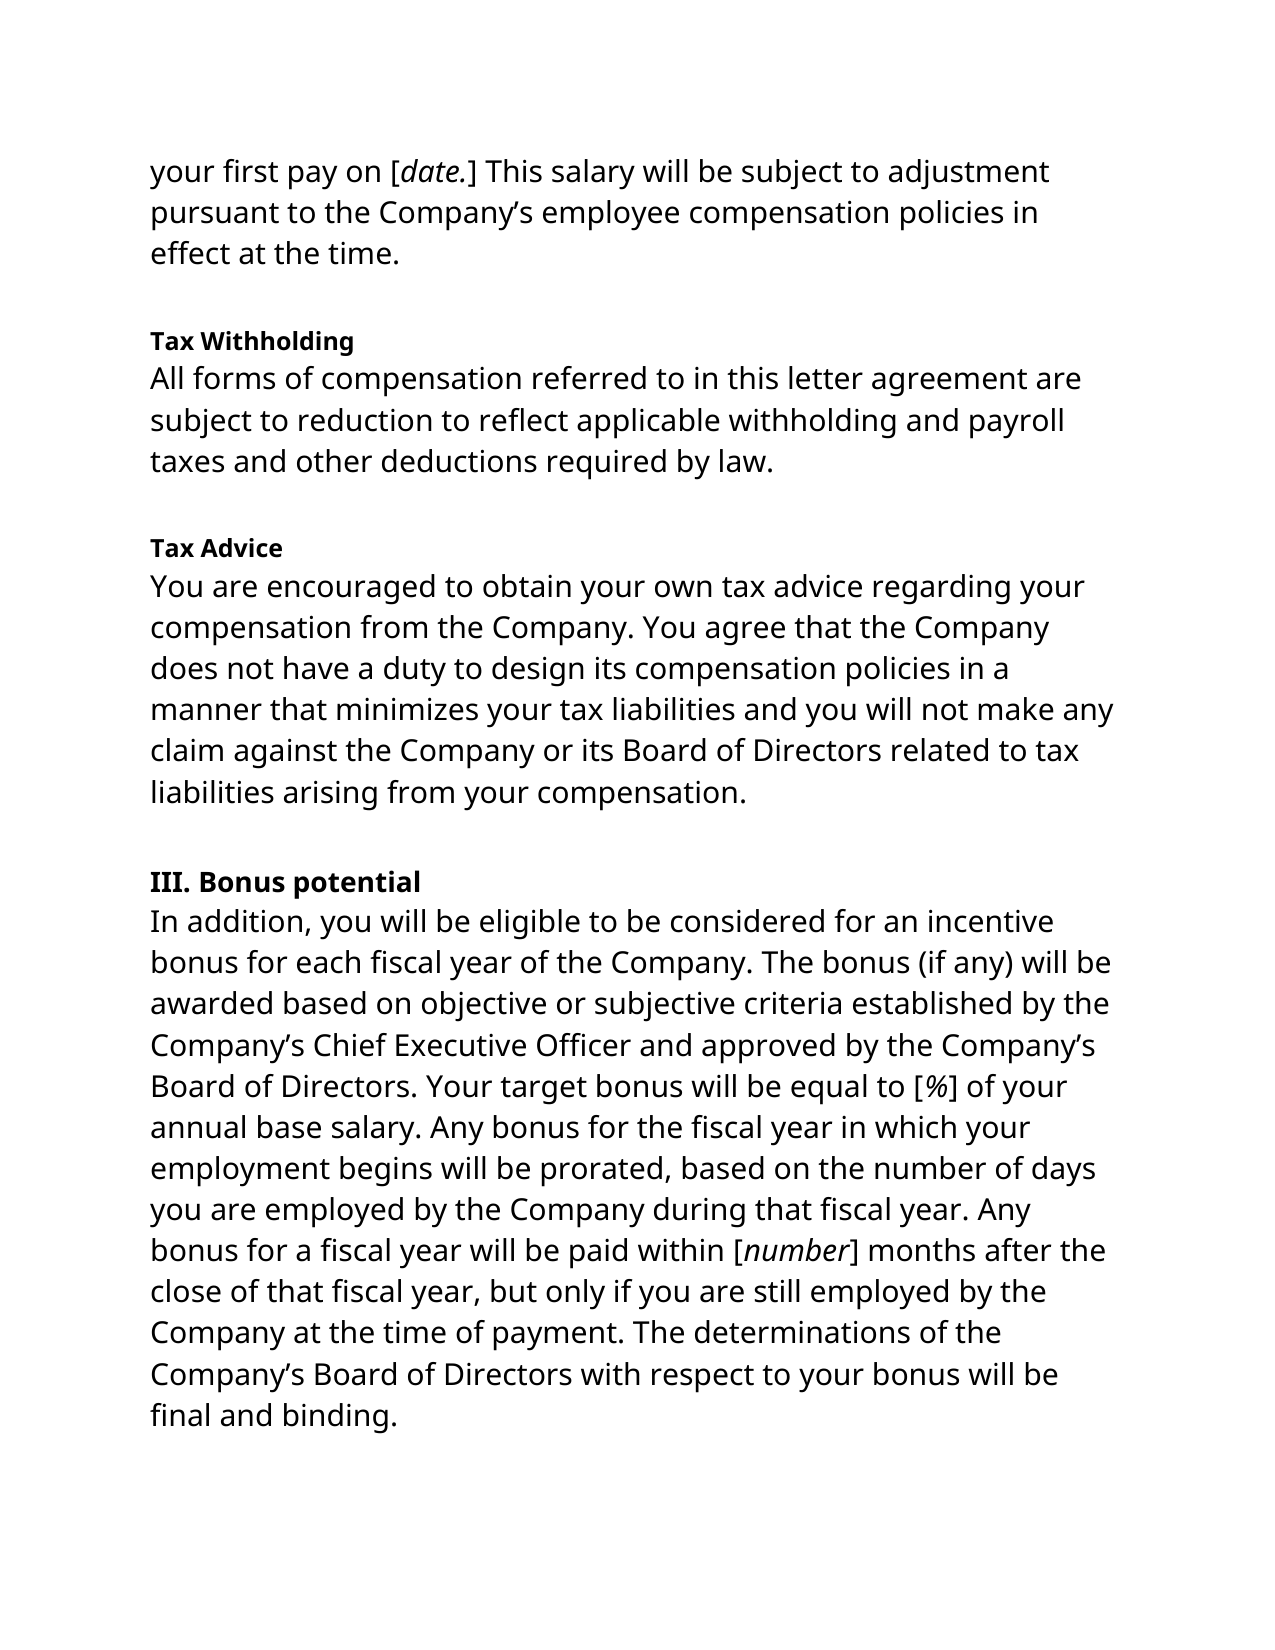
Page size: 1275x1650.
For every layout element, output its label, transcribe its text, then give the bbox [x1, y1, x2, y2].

text All forms of compensation referred to in this letter agreement are subject to reduction to reflect applicable withholding and payroll taxes and other deductions required by law. [150, 357, 1125, 481]
text Tax Withholding [150, 323, 1125, 357]
text You are encouraged to obtain your own tax advice regarding your compensation from the Company. You agree that the Company does not have a duty to design its compensation policies in a manner that minimizes your tax liabilities and you will not make any claim against the Company or its Board of Directors related to tax liabilities arising from your compensation. [150, 565, 1125, 812]
text III. Bonus potential [150, 862, 1125, 900]
text Tax Advice [150, 531, 1125, 565]
text In addition, you will be eligible to be considered for an incentive bonus for each fiscal year of the Company. The bonus (if any) will be awarded based on objective or subjective criteria established by the Company’s Chief Executive Officer and approved by the Company’s Board of Directors. Your target bonus will be equal to [%] of your annual base salary. Any bonus for the fiscal year in which your employment begins will be prorated, based on the number of days you are employed by the Company during that fiscal year. Any bonus for a fiscal year will be paid within [number] months after the close of that fiscal year, but only if you are still employed by the Company at the time of payment. The determinations of the Company’s Board of Directors with respect to your bonus will be final and binding. [150, 900, 1125, 1435]
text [150, 150, 1125, 273]
